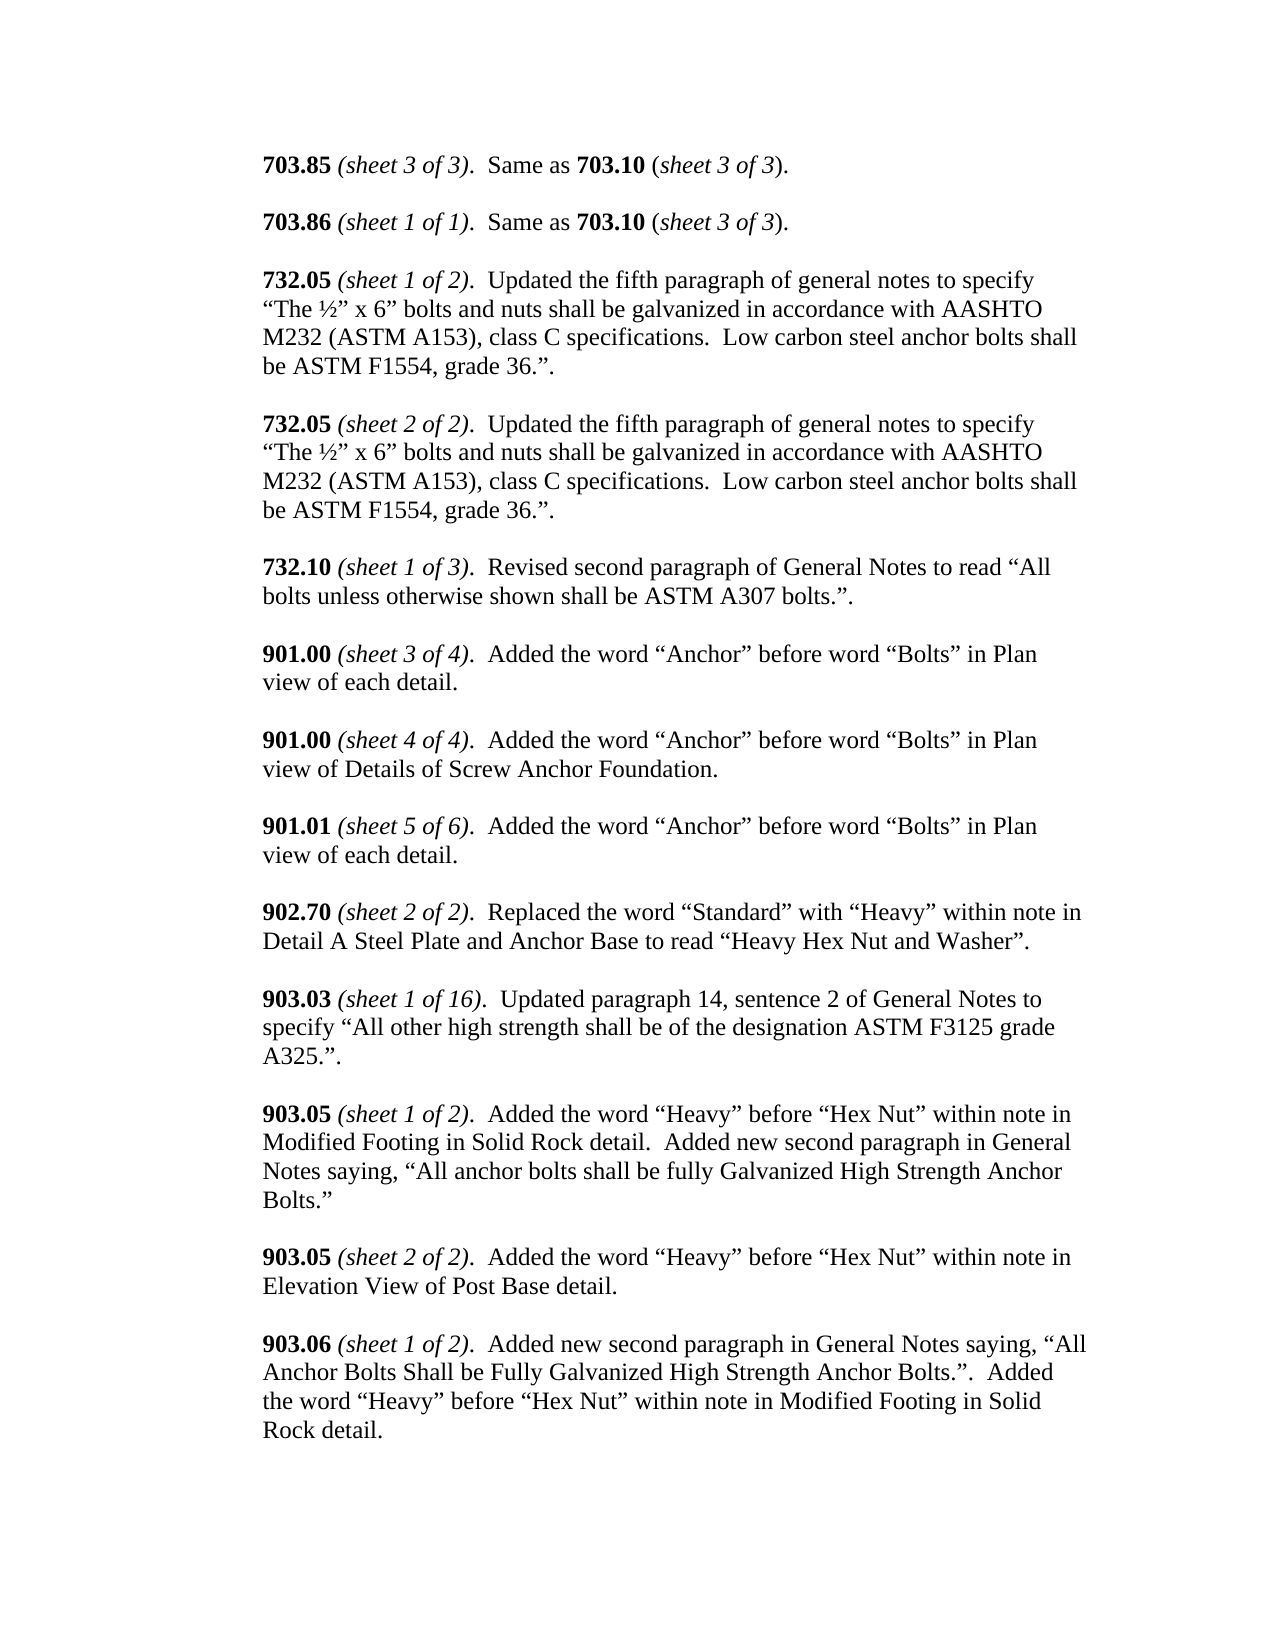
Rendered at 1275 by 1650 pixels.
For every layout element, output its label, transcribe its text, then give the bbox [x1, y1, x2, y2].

text 732.10 (sheet 1 of 3). Revised second paragraph of General Notes to read “All bolts unless otherwise shown shall be ASTM A307 bolts.”. [262, 552, 1087, 610]
text 901.00 (sheet 4 of 4). Added the word “Anchor” before word “Bolts” in Plan view of Details of Screw Anchor Foundation. [262, 725, 1087, 782]
text 902.70 (sheet 2 of 2). Replaced the word “Standard” with “Heavy” within note in Detail A Steel Plate and Anchor Base to read “Heavy Hex Nut and Washer”. [262, 897, 1087, 955]
text 703.85 (sheet 3 of 3). Same as 703.10 (sheet 3 of 3). [262, 150, 1087, 179]
text 903.06 (sheet 1 of 2). Added new second paragraph in General Notes saying, “All Anchor Bolts Shall be Fully Galvanized High Strength Anchor Bolts.”. Added the word “Heavy” before “Hex Nut” within note in Modified Footing in Solid Rock detail. [262, 1329, 1087, 1444]
text 732.05 (sheet 1 of 2). Updated the fifth paragraph of general notes to specify “The ½” x 6” bolts and nuts shall be galvanized in accordance with AASHTO M232 (ASTM A153), class C specifications. Low carbon steel anchor bolts shall be ASTM F1554, grade 36.”. [262, 265, 1087, 380]
text 901.00 (sheet 3 of 4). Added the word “Anchor” before word “Bolts” in Plan view of each detail. [262, 639, 1087, 696]
text 903.03 (sheet 1 of 16). Updated paragraph 14, sentence 2 of General Notes to specify “All other high strength shall be of the designation ASTM F3125 grade A325.”. [262, 984, 1087, 1070]
text 901.01 (sheet 5 of 6). Added the word “Anchor” before word “Bolts” in Plan view of each detail. [262, 811, 1087, 869]
text 903.05 (sheet 1 of 2). Added the word “Heavy” before “Hex Nut” within note in Modified Footing in Solid Rock detail. Added new second paragraph in General Notes saying, “All anchor bolts shall be fully Galvanized High Strength Anchor Bolts.” [262, 1099, 1087, 1214]
text 703.86 (sheet 1 of 1). Same as 703.10 (sheet 3 of 3). [262, 207, 1087, 236]
text 903.05 (sheet 2 of 2). Added the word “Heavy” before “Hex Nut” within note in Elevation View of Post Base detail. [262, 1242, 1087, 1300]
text 732.05 (sheet 2 of 2). Updated the fifth paragraph of general notes to specify “The ½” x 6” bolts and nuts shall be galvanized in accordance with AASHTO M232 (ASTM A153), class C specifications. Low carbon steel anchor bolts shall be ASTM F1554, grade 36.”. [262, 409, 1087, 524]
